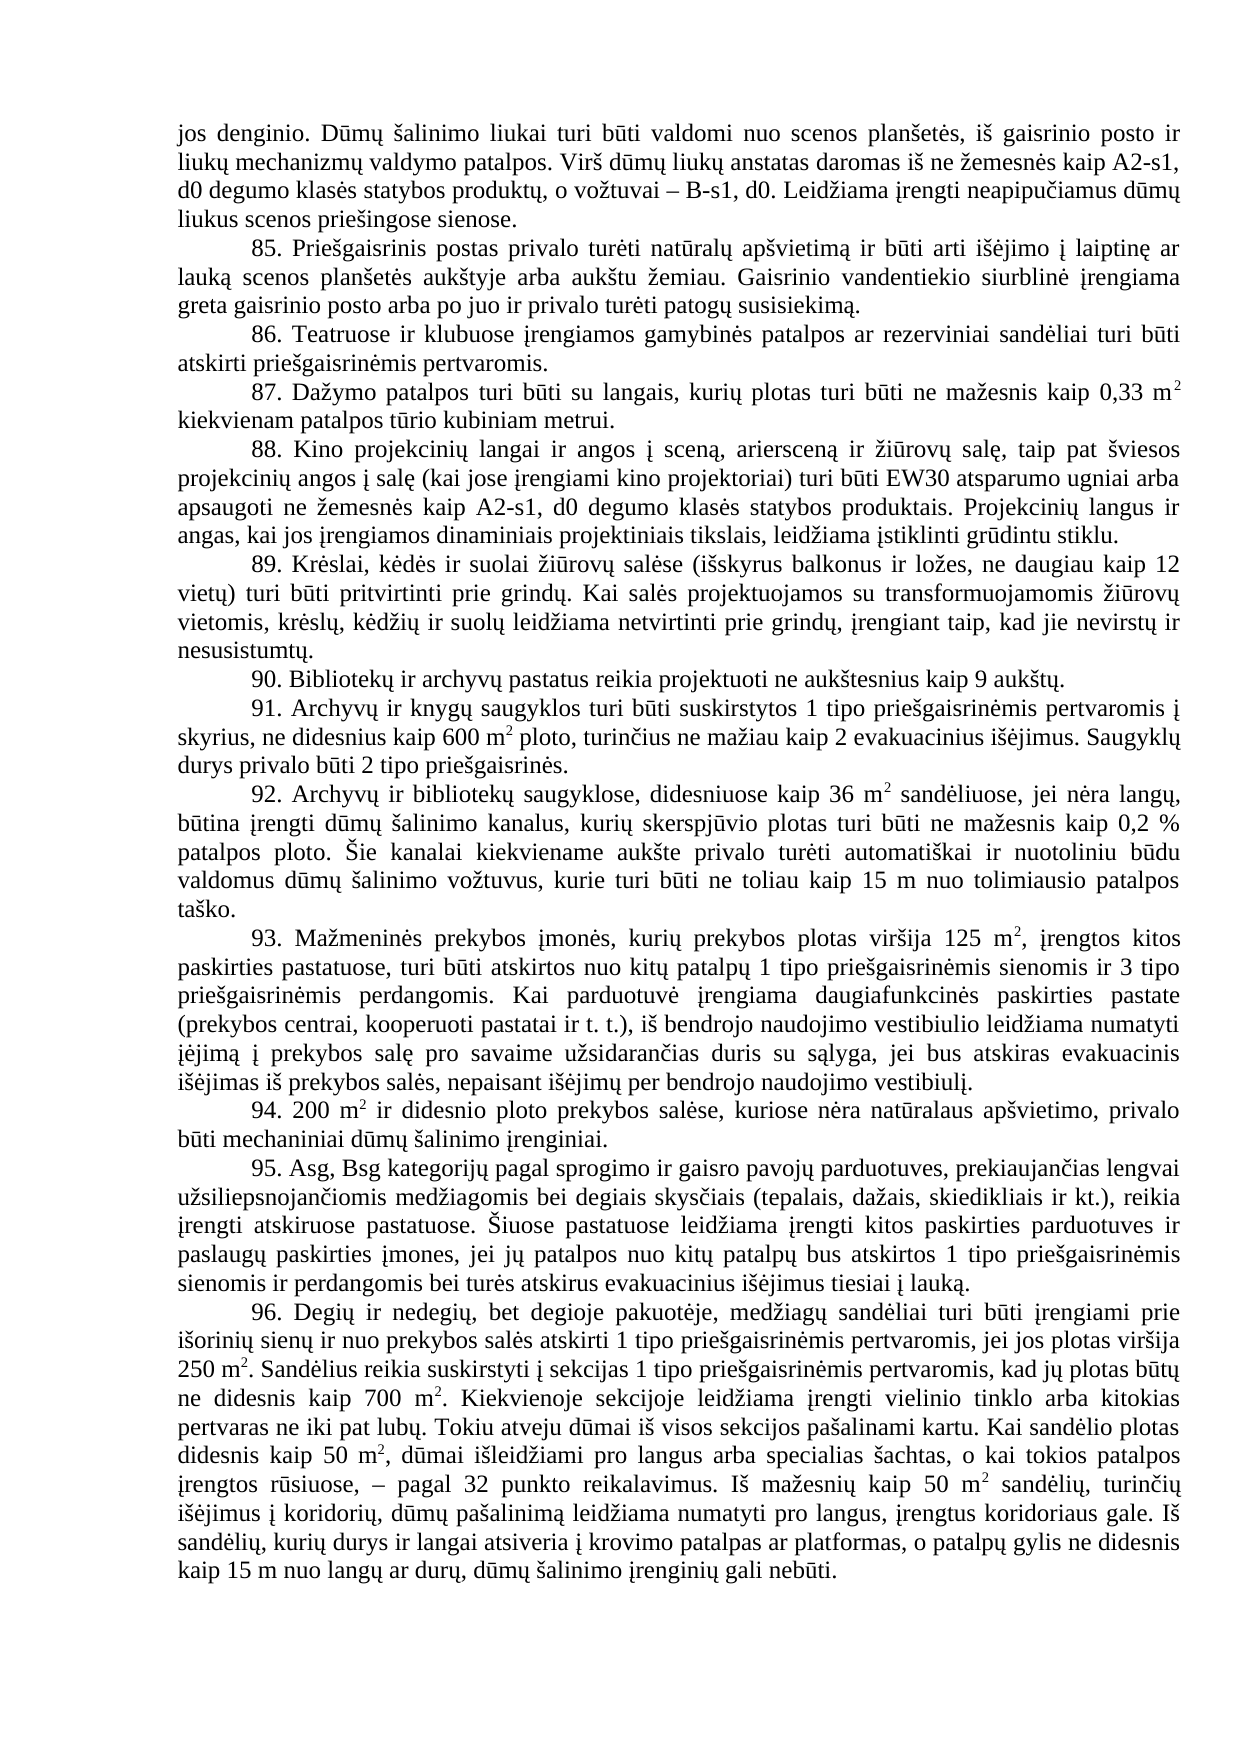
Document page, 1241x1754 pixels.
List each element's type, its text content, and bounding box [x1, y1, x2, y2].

text 92. Archyvų ir bibliotekų saugyklose, didesniuose kaip 36 m2 sandėliuose, jei nėra langų, būtina įrengti dūmų šalinimo kanalus, kurių skerspjūvio plotas turi būti ne mažesnis kaip 0,2 % patalpos ploto. Šie kanalai kiekviename aukšte privalo turėti automatiškai ir nuotoliniu būdu valdomus dūmų šalinimo vožtuvus, kurie turi būti ne toliau kaip 15 m nuo tolimiausio patalpos taško. [177, 779, 1181, 923]
text 95. Asg, Bsg kategorijų pagal sprogimo ir gaisro pavojų parduotuves, prekiaujančias lengvai užsiliepsnojančiomis medžiagomis bei degiais skysčiais (tepalais, dažais, skiedikliais ir kt.), reikia įrengti atskiruose pastatuose. Šiuose pastatuose leidžiama įrengti kitos paskirties parduotuves ir paslaugų paskirties įmones, jei jų patalpos nuo kitų patalpų bus atskirtos 1 tipo priešgaisrinėmis sienomis ir perdangomis bei turės atskirus evakuacinius išėjimus tiesiai į lauką. [177, 1153, 1181, 1297]
text 91. Archyvų ir knygų saugyklos turi būti suskirstytos 1 tipo priešgaisrinėmis pertvaromis į skyrius, ne didesnius kaip 600 m2 ploto, turinčius ne mažiau kaip 2 evakuacinius išėjimus. Saugyklų durys privalo būti 2 tipo priešgaisrinės. [177, 693, 1181, 779]
text 87. Dažymo patalpos turi būti su langais, kurių plotas turi būti ne mažesnis kaip 0,33 m2 kiekvienam patalpos tūrio kubiniam metrui. [177, 377, 1181, 434]
text 85. Priešgaisrinis postas privalo turėti natūralų apšvietimą ir būti arti išėjimo į laiptinę ar lauką scenos planšetės aukštyje arba aukštu žemiau. Gaisrinio vandentiekio siurblinė įrengiama greta gaisrinio posto arba po juo ir privalo turėti patogų susisiekimą. [177, 233, 1181, 319]
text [177, 118, 1181, 233]
text 86. Teatruose ir klubuose įrengiamos gamybinės patalpos ar rezerviniai sandėliai turi būti atskirti priešgaisrinėmis pertvaromis. [177, 319, 1181, 377]
text 96. Degių ir nedegių, bet degioje pakuotėje, medžiagų sandėliai turi būti įrengiami prie išorinių sienų ir nuo prekybos salės atskirti 1 tipo priešgaisrinėmis pertvaromis, jei jos plotas viršija 250 m2. Sandėlius reikia suskirstyti į sekcijas 1 tipo priešgaisrinėmis pertvaromis, kad jų plotas būtų ne didesnis kaip 700 m2. Kiekvienoje sekcijoje leidžiama įrengti vielinio tinklo arba kitokias pertvaras ne iki pat lubų. Tokiu atveju dūmai iš visos sekcijos pašalinami kartu. Kai sandėlio plotas didesnis kaip 50 m2, dūmai išleidžiami pro langus arba specialias šachtas, o kai tokios patalpos įrengtos rūsiuose, – pagal 32 punkto reikalavimus. Iš mažesnių kaip 50 m2 sandėlių, turinčių išėjimus į koridorių, dūmų pašalinimą leidžiama numatyti pro langus, įrengtus koridoriaus gale. Iš sandėlių, kurių durys ir langai atsiveria į krovimo patalpas ar platformas, o patalpų gylis ne didesnis kaip 15 m nuo langų ar durų, dūmų šalinimo įrenginių gali nebūti. [177, 1297, 1181, 1584]
text 90. Bibliotekų ir archyvų pastatus reikia projektuoti ne aukštesnius kaip 9 aukštų. [177, 664, 1181, 693]
text 88. Kino projekcinių langai ir angos į sceną, ariersceną ir žiūrovų salę, taip pat šviesos projekcinių angos į salę (kai jose įrengiami kino projektoriai) turi būti EW30 atsparumo ugniai arba apsaugoti ne žemesnės kaip A2-s1, d0 degumo klasės statybos produktais. Projekcinių langus ir angas, kai jos įrengiamos dinaminiais projektiniais tikslais, leidžiama įstiklinti grūdintu stiklu. [177, 434, 1181, 549]
text 94. 200 m2 ir didesnio ploto prekybos salėse, kuriose nėra natūralaus apšvietimo, privalo būti mechaniniai dūmų šalinimo įrenginiai. [177, 1096, 1181, 1153]
text 89. Krėslai, kėdės ir suolai žiūrovų salėse (išskyrus balkonus ir ložes, ne daugiau kaip 12 vietų) turi būti pritvirtinti prie grindų. Kai salės projektuojamos su transformuojamomis žiūrovų vietomis, krėslų, kėdžių ir suolų leidžiama netvirtinti prie grindų, įrengiant taip, kad jie nevirstų ir nesusistumtų. [177, 549, 1181, 664]
text 93. Mažmeninės prekybos įmonės, kurių prekybos plotas viršija 125 m2, įrengtos kitos paskirties pastatuose, turi būti atskirtos nuo kitų patalpų 1 tipo priešgaisrinėmis sienomis ir 3 tipo priešgaisrinėmis perdangomis. Kai parduotuvė įrengiama daugiafunkcinės paskirties pastate (prekybos centrai, kooperuoti pastatai ir t. t.), iš bendrojo naudojimo vestibiulio leidžiama numatyti įėjimą į prekybos salę pro savaime užsidarančias duris su sąlyga, jei bus atskiras evakuacinis išėjimas iš prekybos salės, nepaisant išėjimų per bendrojo naudojimo vestibiulį. [177, 923, 1181, 1096]
